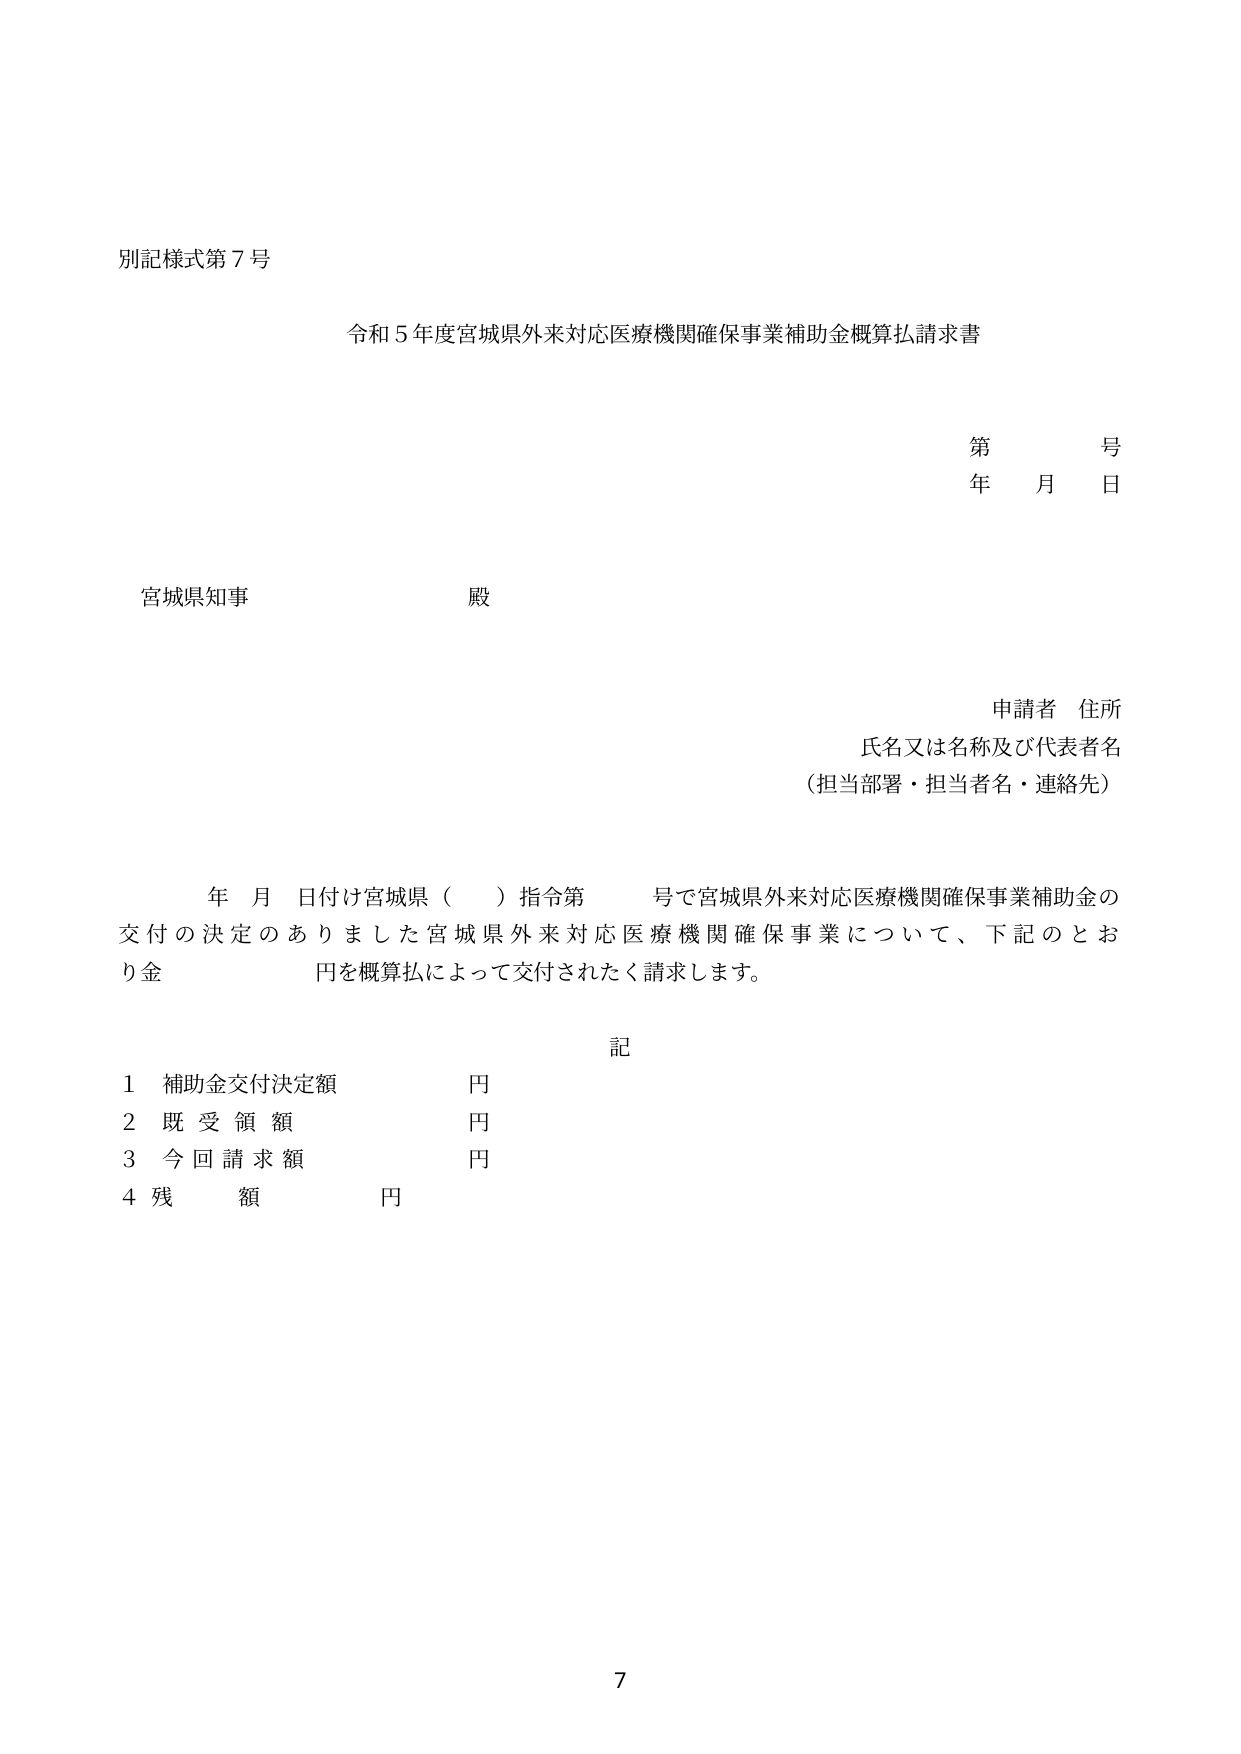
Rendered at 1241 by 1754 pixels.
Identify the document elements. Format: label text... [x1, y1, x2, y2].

text （担当部署・担当者名・連絡先） [118, 764, 1122, 802]
text 申請者 住所 [118, 689, 1122, 727]
text ４ 残額 円 [118, 1177, 1122, 1214]
text ２ 既受領額 円 [118, 1102, 1122, 1139]
text 令和５年度宮城県外来対応医療機関確保事業補助金概算払請求書 [118, 314, 1122, 352]
text １ 補助金交付決定額 円 [118, 1064, 1122, 1102]
text 記 [118, 1027, 1122, 1064]
text 氏名又は名称及び代表者名 [118, 727, 1122, 764]
text 年 月 日 [118, 464, 1122, 502]
text ３ 今回請求額 円 [118, 1139, 1122, 1177]
text 年 月 日付け宮城県（ ）指令第 号で宮城県外来対応医療機関確保事業補助金の交付の決定のありました宮城県外来対応医療機関確保事業について、下記のとお [118, 877, 1122, 952]
text 宮城県知事 殿 [118, 577, 1122, 614]
text 第 号 [118, 427, 1122, 464]
text り金 円を概算払によって交付されたく請求します。 [118, 952, 1122, 989]
text 別記様式第７号 [118, 239, 1122, 277]
